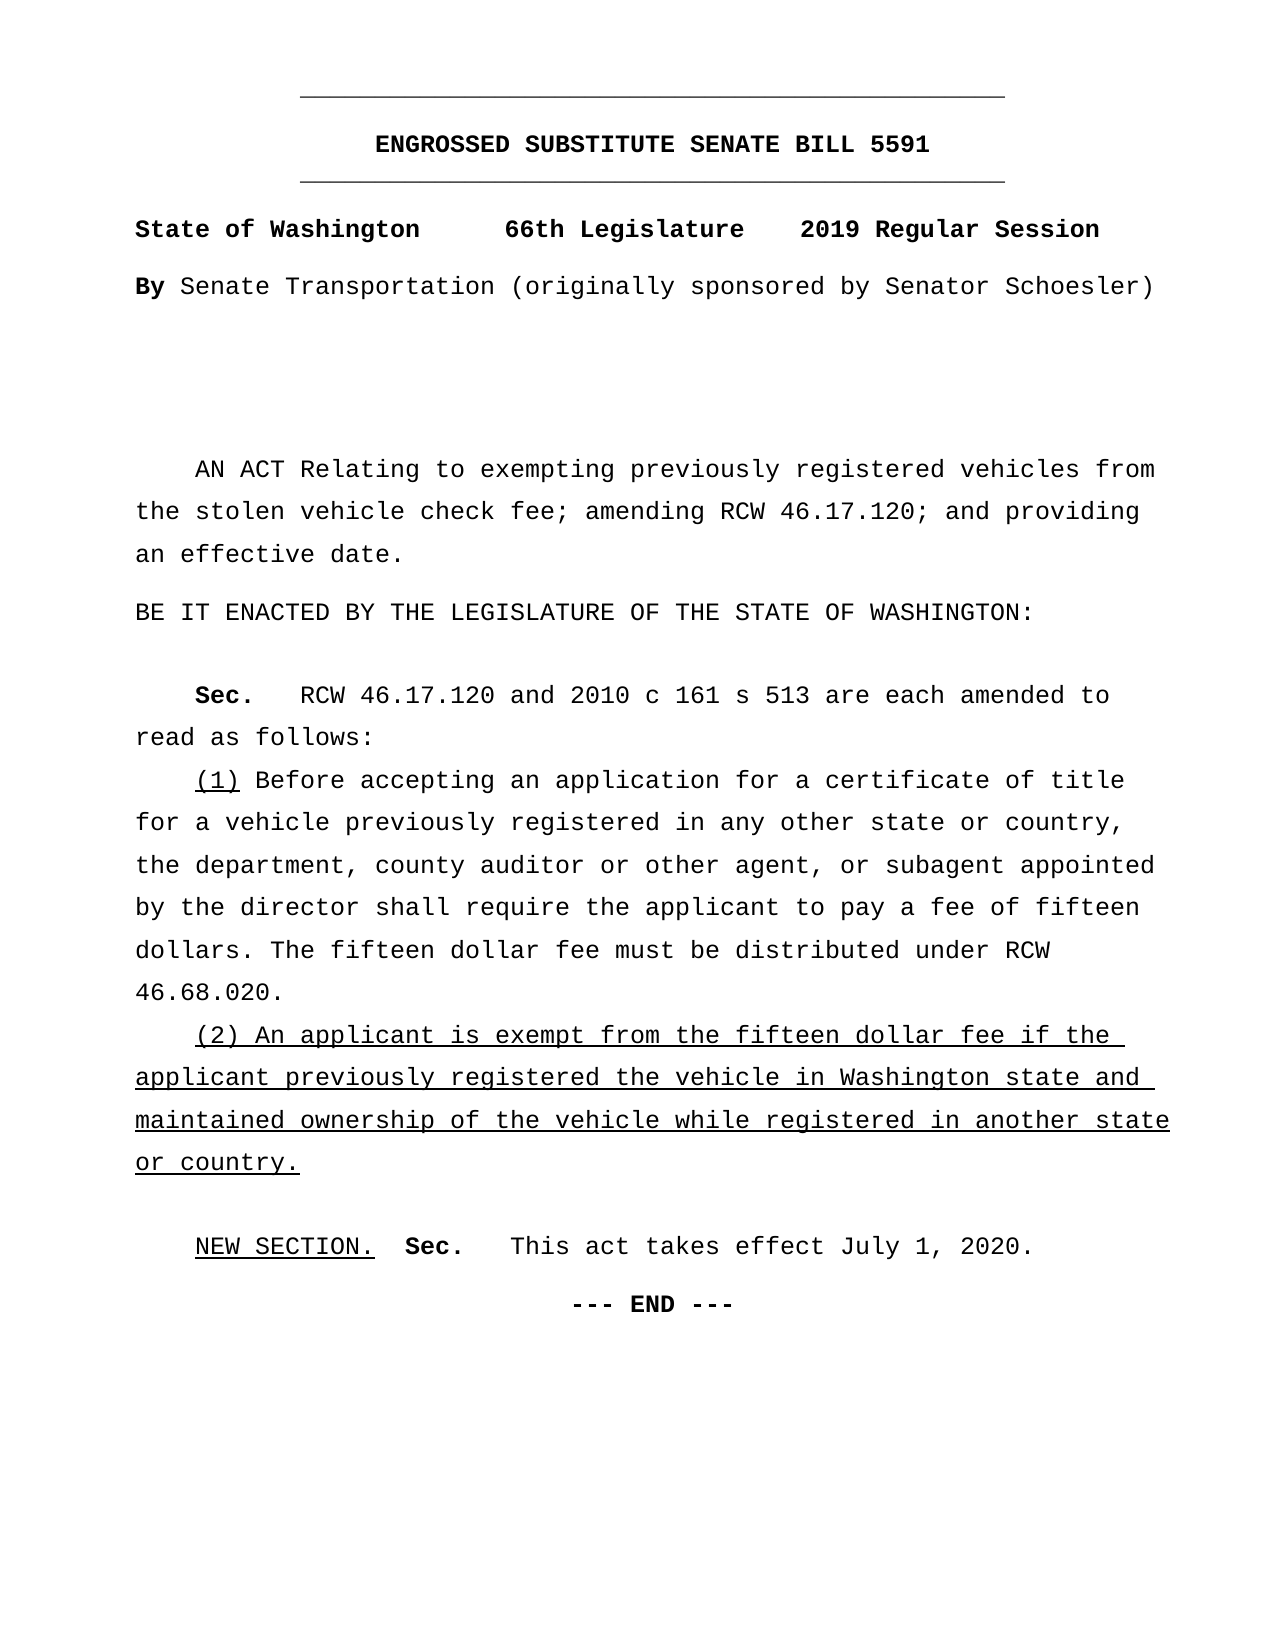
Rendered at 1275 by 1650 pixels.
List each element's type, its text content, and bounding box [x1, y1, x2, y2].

text (1) Before accepting an application for a certificate of title for a vehicle previously registered in any other state or country, the department, county auditor or other agent, or subagent appointed by the director shall require the applicant to pay a fee of fifteen dollars. The fifteen dollar fee must be distributed under RCW 46.68.020. [135, 754, 1170, 1009]
text _______________________________________________ [135, 75, 1170, 103]
text NEW SECTION. Sec. This act takes effect July 1, 2020. [135, 1221, 1170, 1263]
text (2) An applicant is exempt from the fifteen dollar fee if the applicant previously registered the vehicle in Washington state and maintained ownership of the vehicle while registered in another state or country. [135, 1009, 1170, 1130]
text Sec. RCW 46.17.120 and 2010 c 161 s 513 are each amended to read as follows: [135, 669, 1170, 754]
text ENGROSSED SUBSTITUTE SENATE BILL 5591 [135, 132, 1170, 160]
text (2) An applicant is exempt from the fifteen dollar fee if the applicant previously registered the vehicle in Washington state and maintained ownership of the vehicle while registered in another state or country. [135, 1132, 1170, 1179]
text By Senate Transportation (originally sponsored by Senator Schoesler) [135, 273, 1170, 302]
text AN ACT Relating to exempting previously registered vehicles from the stolen vehicle check fee; amending RCW 46.17.120; and providing an effective date. [135, 443, 1170, 571]
text State of Washington 66th Legislature 2019 Regular Session [135, 217, 1170, 245]
text --- END --- [135, 1292, 1170, 1320]
text BE IT ENACTED BY THE LEGISLATURE OF THE STATE OF WASHINGTON: [135, 599, 1170, 627]
text _______________________________________________ [135, 160, 1170, 188]
